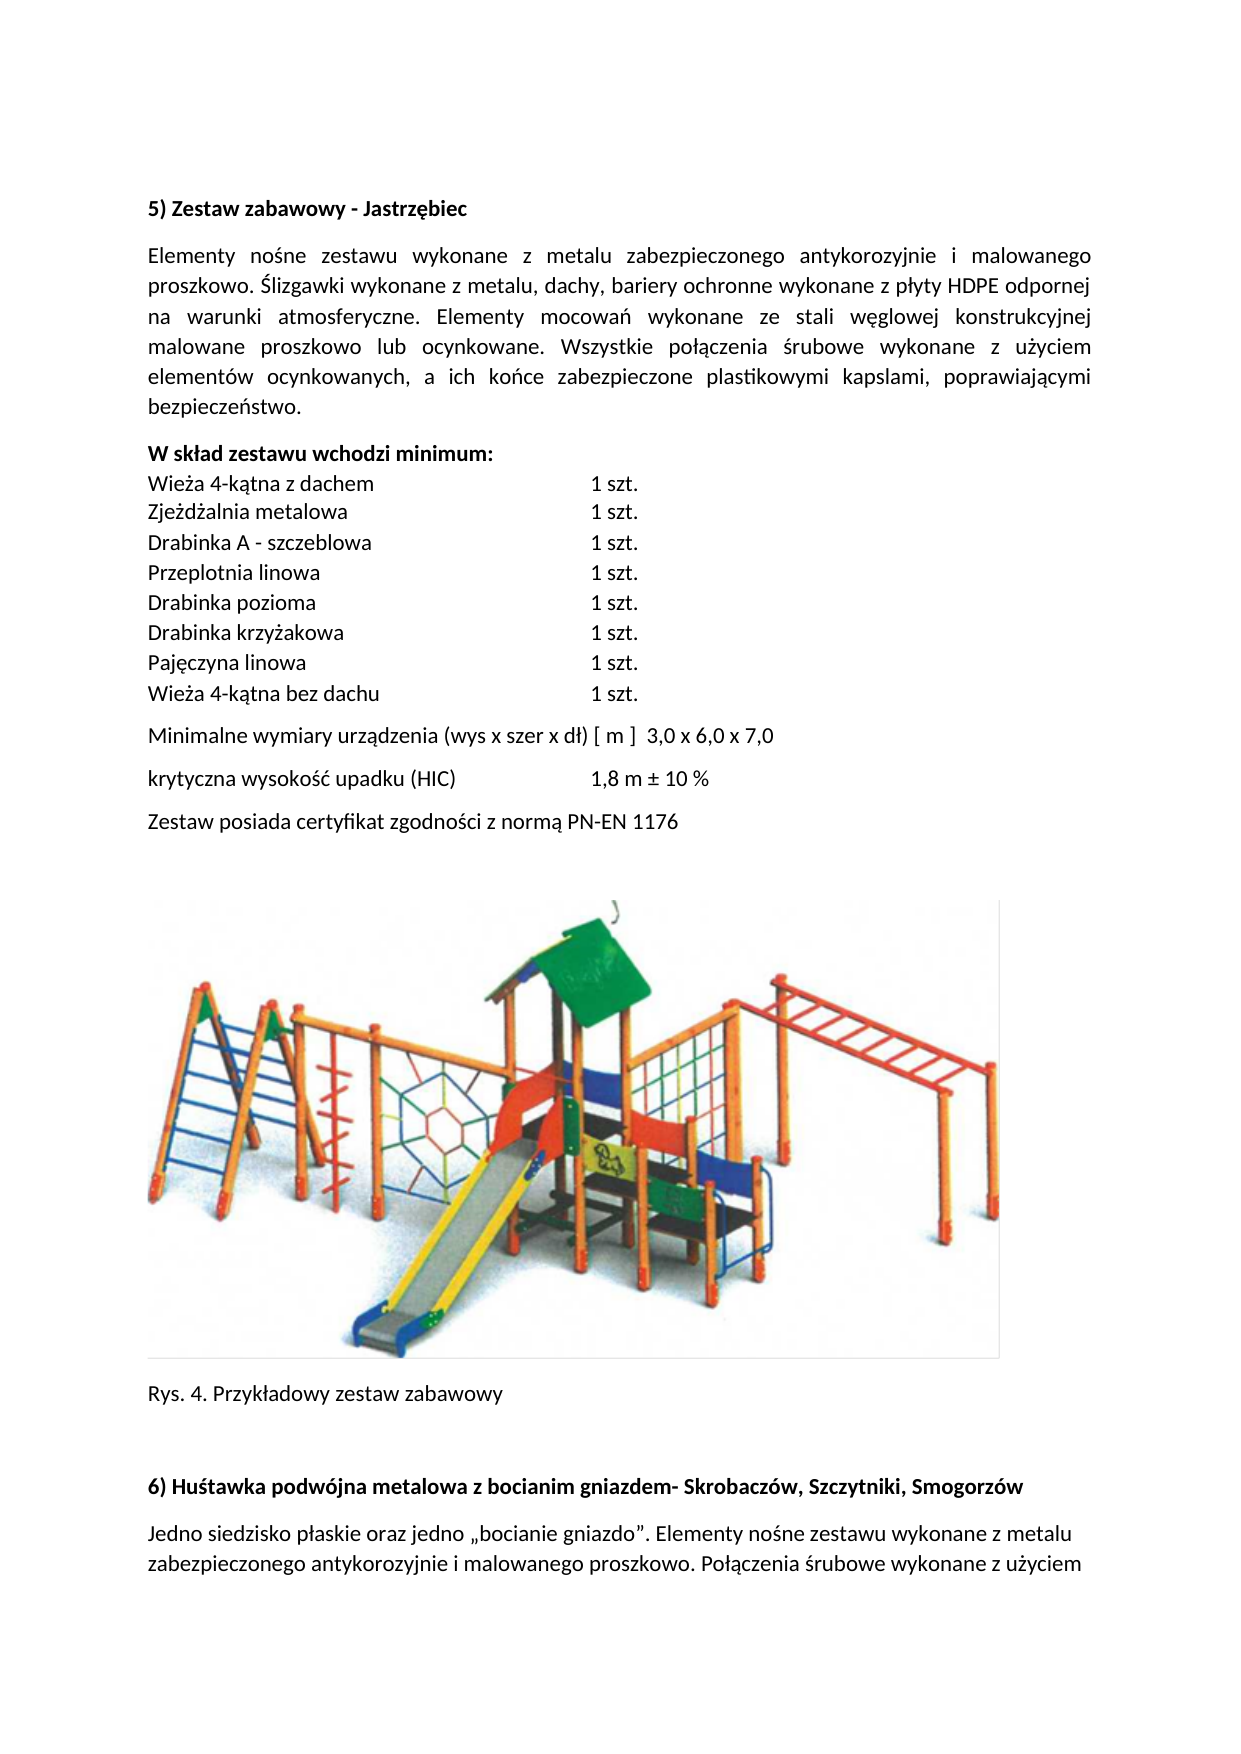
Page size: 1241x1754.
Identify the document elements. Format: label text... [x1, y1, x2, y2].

text Wieża 4-kątna z dachem 1 szt. [148, 469, 1093, 497]
text Drabinka pozioma 1 szt. [148, 588, 1093, 616]
text Rys. 4. Przykładowy zestaw zabawowy [148, 1379, 1093, 1407]
text Pajęczyna linowa 1 szt. [148, 648, 1093, 677]
text Zestaw posiada certyfikat zgodności z normą PN-EN 1176 [148, 807, 1093, 835]
text Wieża 4-kątna bez dachu 1 szt. [148, 679, 1093, 707]
text W skład zestawu wchodzi minimum: [148, 439, 1093, 467]
text Elementy nośne zestawu wykonane z metalu zabezpieczonego antykorozyjnie i malowanego proszkowo. Ślizgawki wykonane z metalu, dachy, bariery ochronne wykonane z płyty HDPE odpornej na warunki atmosferyczne. Elementy mocowań wykonane ze stali węglowej konstrukcyjnej malowane proszkowo lub ocynkowane. Wszystkie połączenia śrubowe wykonane z użyciem elementów ocynkowanych, a ich końce zabezpieczone plastikowymi kapslami, poprawiającymi bezpieczeństwo. [148, 241, 1093, 420]
text Drabinka A - szczeblowa 1 szt. [148, 528, 1093, 556]
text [148, 1519, 1093, 1578]
text Minimalne wymiary urządzenia (wys x szer x dł) [ m ] 3,0 x 6,0 x 7,0 [148, 721, 1093, 749]
text Drabinka krzyżakowa 1 szt. [148, 618, 1093, 646]
text 5) Zestaw zabawowy - Jastrzębiec [148, 194, 1093, 222]
picture [147, 900, 1001, 1360]
text Przeplotnia linowa 1 szt. [148, 558, 1093, 586]
text 6) Huśtawka podwójna metalowa z bocianim gniazdem- Skrobaczów, Szczytniki, Smogorzów [148, 1472, 1093, 1501]
text Zjeżdżalnia metalowa 1 szt. [148, 497, 1093, 526]
text krytyczna wysokość upadku (HIC) 1,8 m ± 10 % [148, 764, 1093, 792]
